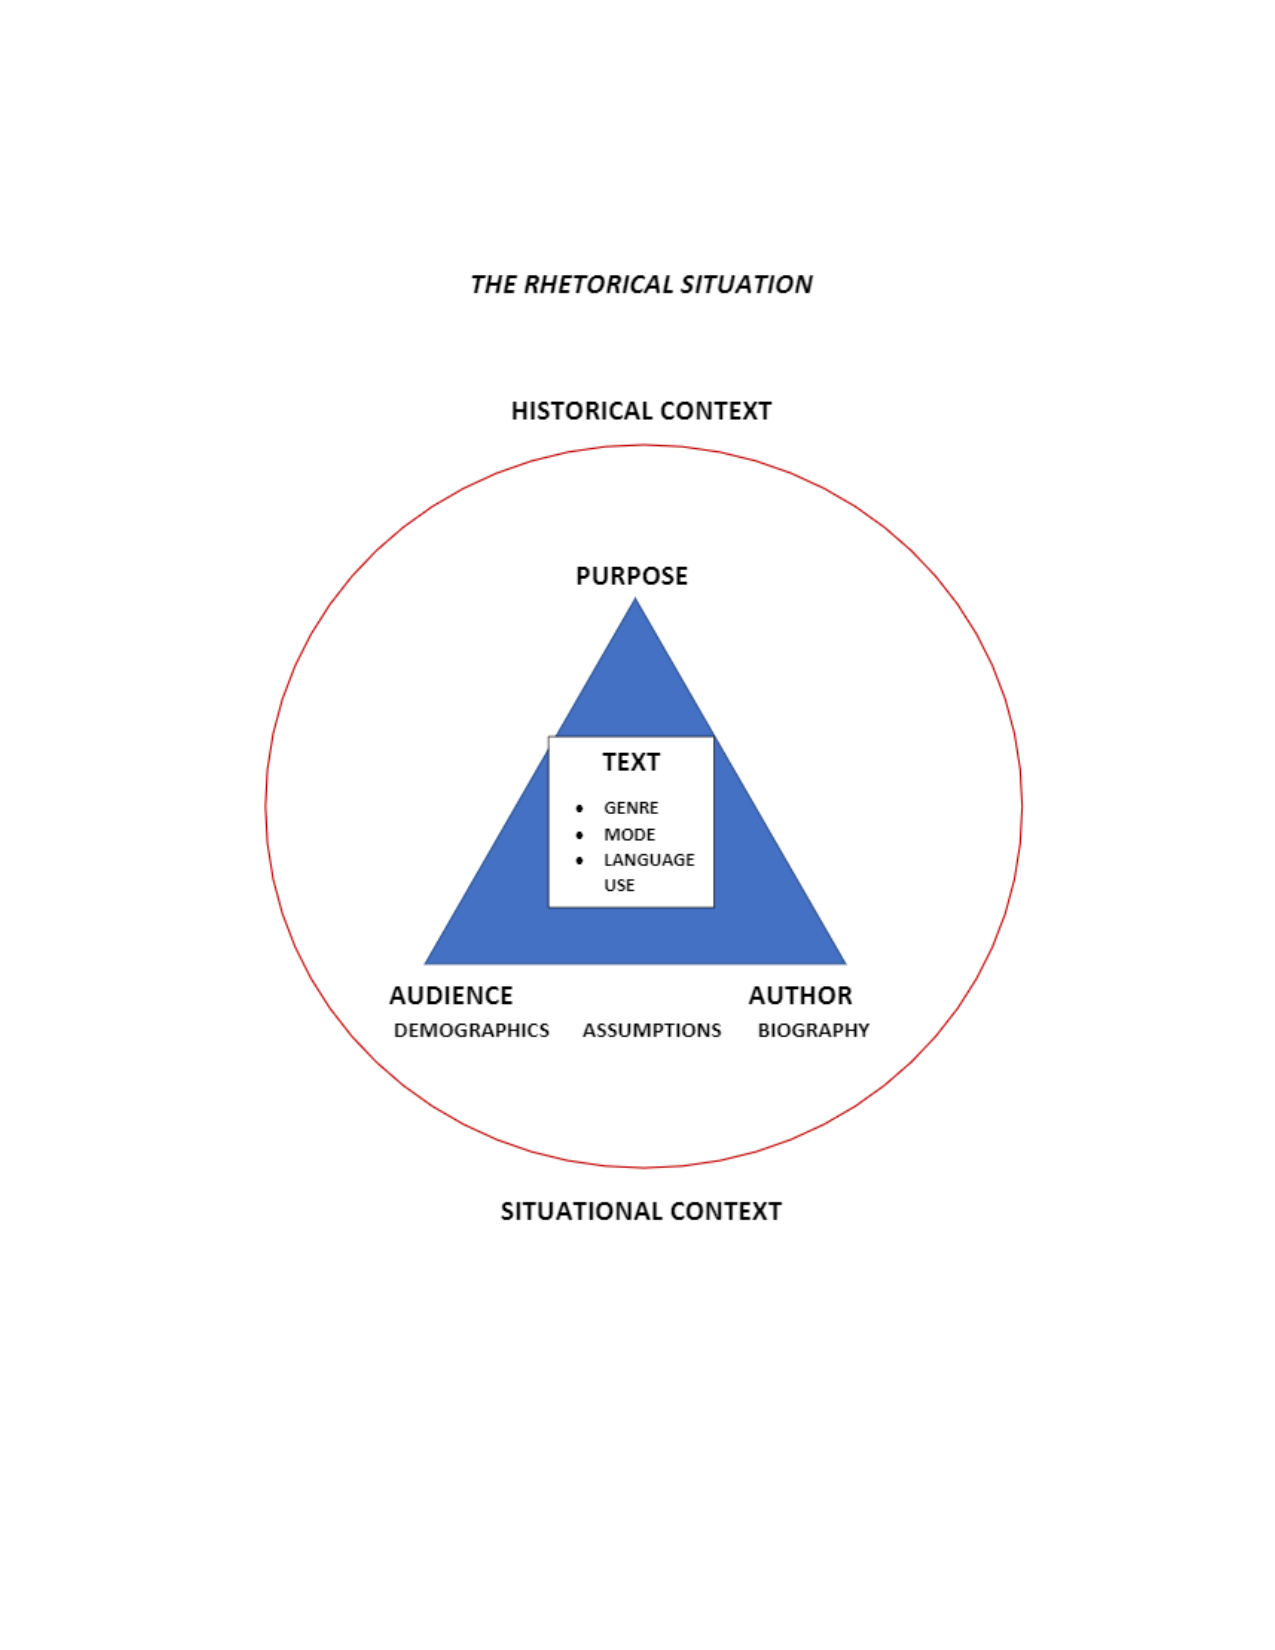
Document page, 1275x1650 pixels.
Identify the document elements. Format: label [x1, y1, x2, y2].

picture [150, 150, 1133, 1421]
